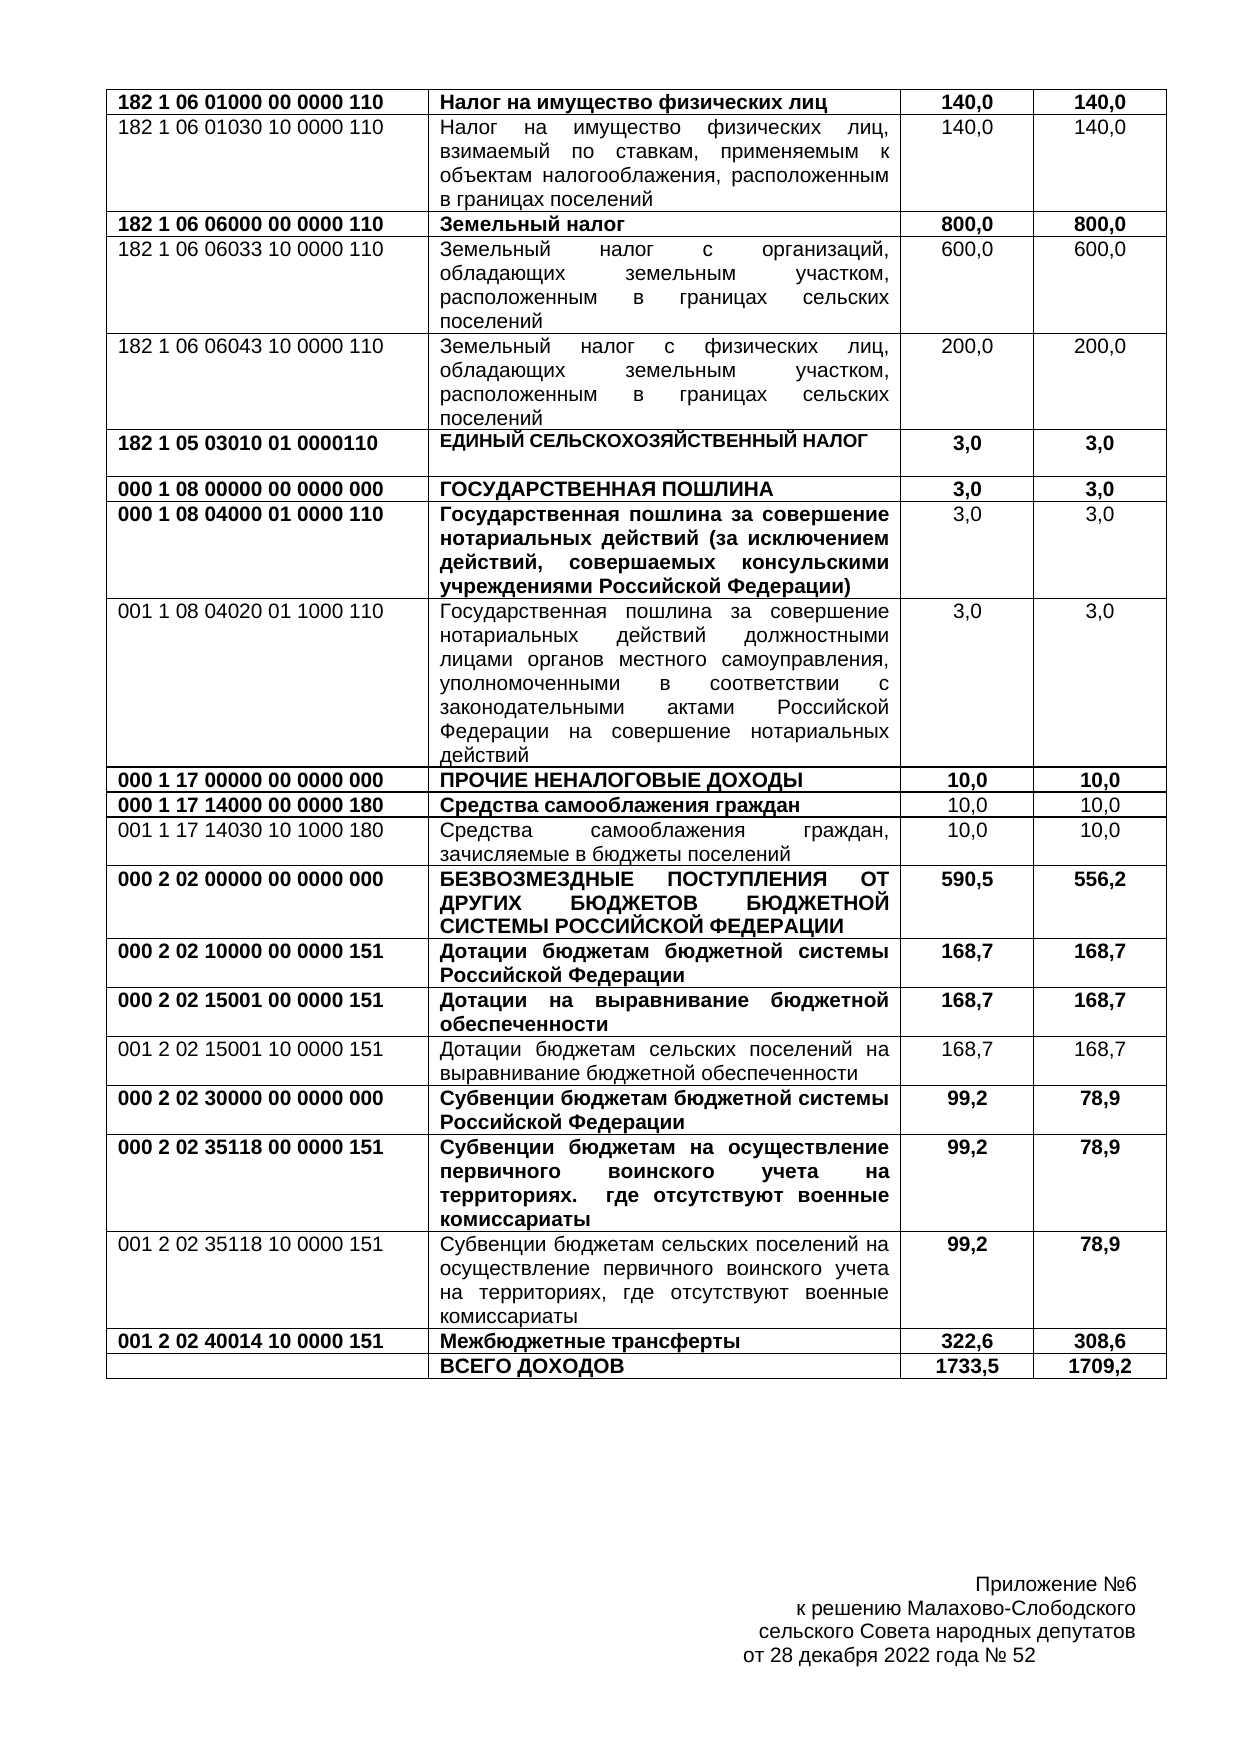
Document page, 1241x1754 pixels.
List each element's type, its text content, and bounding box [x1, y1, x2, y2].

table_cell 140,0 [901, 90, 1033, 114]
table_cell 168,7 [1034, 988, 1166, 1036]
table_cell Земельный налог с организаций, обладающих земельным участком, расположенным в границах сельских поселений [429, 237, 900, 332]
table_cell 182 1 06 01000 00 0000 110 [107, 90, 428, 114]
table_cell ГОСУДАРСТВЕННАЯ ПОШЛИНА [429, 477, 900, 501]
table_cell 182 1 05 03010 01 0000110 [107, 430, 428, 476]
table_cell 556,2 [1034, 866, 1166, 938]
table_cell 140,0 [1034, 115, 1166, 211]
table_cell 600,0 [1034, 237, 1166, 332]
table_cell 78,9 [1034, 1232, 1166, 1328]
table_cell 3,0 [901, 477, 1033, 501]
table_cell 3,0 [1034, 502, 1166, 598]
table_cell 001 1 17 14030 10 1000 180 [107, 818, 428, 865]
table_cell 001 2 02 15001 10 0000 151 [107, 1037, 428, 1085]
table_cell 168,7 [901, 988, 1033, 1036]
table_cell 322,6 [901, 1329, 1033, 1353]
table_cell Налог на имущество физических лиц, взимаемый по ставкам, применяемым к объектам налогооблажения, расположенным в границах поселений [429, 115, 900, 211]
table_cell 200,0 [901, 334, 1033, 429]
table_cell 3,0 [1034, 430, 1166, 476]
table_cell 600,0 [901, 237, 1033, 332]
table_cell Межбюджетные трансферты [429, 1329, 900, 1353]
table_cell 000 1 17 00000 00 0000 000 [107, 768, 428, 791]
table_cell 000 2 02 35118 00 0000 151 [107, 1135, 428, 1231]
table_cell 10,0 [1034, 768, 1166, 791]
table_cell 140,0 [901, 115, 1033, 211]
table_cell 1709,2 [1034, 1354, 1166, 1378]
table_cell 200,0 [1034, 334, 1166, 429]
table_cell 001 2 02 40014 10 0000 151 [107, 1329, 428, 1353]
table_cell Субвенции бюджетам сельских поселений на осуществление первичного воинского учета на территориях, где отсутствуют военные комиссариаты [429, 1232, 900, 1328]
table_cell 10,0 [901, 793, 1033, 816]
table_cell Дотации на выравнивание бюджетной обеспеченности [429, 988, 900, 1036]
table_cell 3,0 [901, 599, 1033, 766]
table_cell 168,7 [901, 1037, 1033, 1085]
table_cell Земельный налог [429, 212, 900, 236]
table_cell Земельный налог с физических лиц, обладающих земельным участком, расположенным в границах сельских поселений [429, 334, 900, 429]
table_cell 000 1 08 04000 01 0000 110 [107, 502, 428, 598]
table_cell 99,2 [901, 1232, 1033, 1328]
table_cell 78,9 [1034, 1086, 1166, 1134]
table_cell 001 2 02 35118 10 0000 151 [107, 1232, 428, 1328]
table_cell Дотации бюджетам сельских поселений на выравнивание бюджетной обеспеченности [429, 1037, 900, 1085]
table_cell Дотации бюджетам бюджетной системы Российской Федерации [429, 939, 900, 987]
table_cell 000 2 02 15001 00 0000 151 [107, 988, 428, 1036]
table_cell 590,5 [901, 866, 1033, 938]
table_cell 10,0 [901, 818, 1033, 865]
table_cell Средства самооблажения граждан [429, 793, 900, 816]
table_cell 3,0 [1034, 599, 1166, 766]
table_cell Субвенции бюджетам на осуществление первичного воинского учета на территориях. где отсутствуют военные комиссариаты [429, 1135, 900, 1231]
table_cell 78,9 [1034, 1135, 1166, 1231]
table_cell 3,0 [901, 502, 1033, 598]
text сельского Совета народных депутатов [148, 1619, 1137, 1643]
table_cell 10,0 [1034, 793, 1166, 816]
table_cell 800,0 [901, 212, 1033, 236]
table_cell 99,2 [901, 1086, 1033, 1134]
table_cell 800,0 [1034, 212, 1166, 236]
table_cell 182 1 06 01030 10 0000 110 [107, 115, 428, 211]
table_cell 308,6 [1034, 1329, 1166, 1353]
table_cell 182 1 06 06043 10 0000 110 [107, 334, 428, 429]
table_cell ЕДИНЫЙ СЕЛЬСКОХОЗЯЙСТВЕННЫЙ НАЛОГ [429, 430, 900, 476]
text от 28 декабря 2022 года № 52 [148, 1643, 1137, 1667]
table_cell Субвенции бюджетам бюджетной системы Российской Федерации [429, 1086, 900, 1134]
table_cell 99,2 [901, 1135, 1033, 1231]
table_cell 3,0 [901, 430, 1033, 476]
table_cell БЕЗВОЗМЕЗДНЫЕ ПОСТУПЛЕНИЯ ОТ ДРУГИХ БЮДЖЕТОВ БЮДЖЕТНОЙ СИСТЕМЫ РОССИЙСКОЙ ФЕДЕРАЦИИ [429, 866, 900, 938]
table_cell 000 1 17 14000 00 0000 180 [107, 793, 428, 816]
table_cell 182 1 06 06000 00 0000 110 [107, 212, 428, 236]
table_cell 140,0 [1034, 90, 1166, 114]
table_cell 3,0 [1034, 477, 1166, 501]
table_cell Государственная пошлина за совершение нотариальных действий (за исключением действий, совершаемых консульскими учреждениями Российской Федерации) [429, 502, 900, 598]
table_cell ПРОЧИЕ НЕНАЛОГОВЫЕ ДОХОДЫ [429, 768, 900, 791]
table_cell 10,0 [901, 768, 1033, 791]
table_cell 182 1 06 06033 10 0000 110 [107, 237, 428, 332]
table_cell 001 1 08 04020 01 1000 110 [107, 599, 428, 766]
table_cell Налог на имущество физических лиц [429, 90, 900, 114]
table_cell [107, 1354, 428, 1378]
table_cell 1733,5 [901, 1354, 1033, 1378]
table_cell 000 1 08 00000 00 0000 000 [107, 477, 428, 501]
table_cell 168,7 [1034, 1037, 1166, 1085]
table_cell 000 2 02 00000 00 0000 000 [107, 866, 428, 938]
table_cell 000 2 02 30000 00 0000 000 [107, 1086, 428, 1134]
table_cell 000 2 02 10000 00 0000 151 [107, 939, 428, 987]
table_cell Средства самооблажения граждан, зачисляемые в бюджеты поселений [429, 818, 900, 865]
table_cell ВСЕГО ДОХОДОВ [429, 1354, 900, 1378]
text к решению Малахово-Слободского [148, 1595, 1137, 1619]
table_cell Государственная пошлина за совершение нотариальных действий должностными лицами органов местного самоуправления, уполномоченными в соответствии с законодательными актами Российской Федерации на совершение нотариальных действий [429, 599, 900, 766]
table_cell 10,0 [1034, 818, 1166, 865]
table_cell 168,7 [1034, 939, 1166, 987]
text Приложение №6 [148, 1571, 1137, 1595]
table_cell 168,7 [901, 939, 1033, 987]
